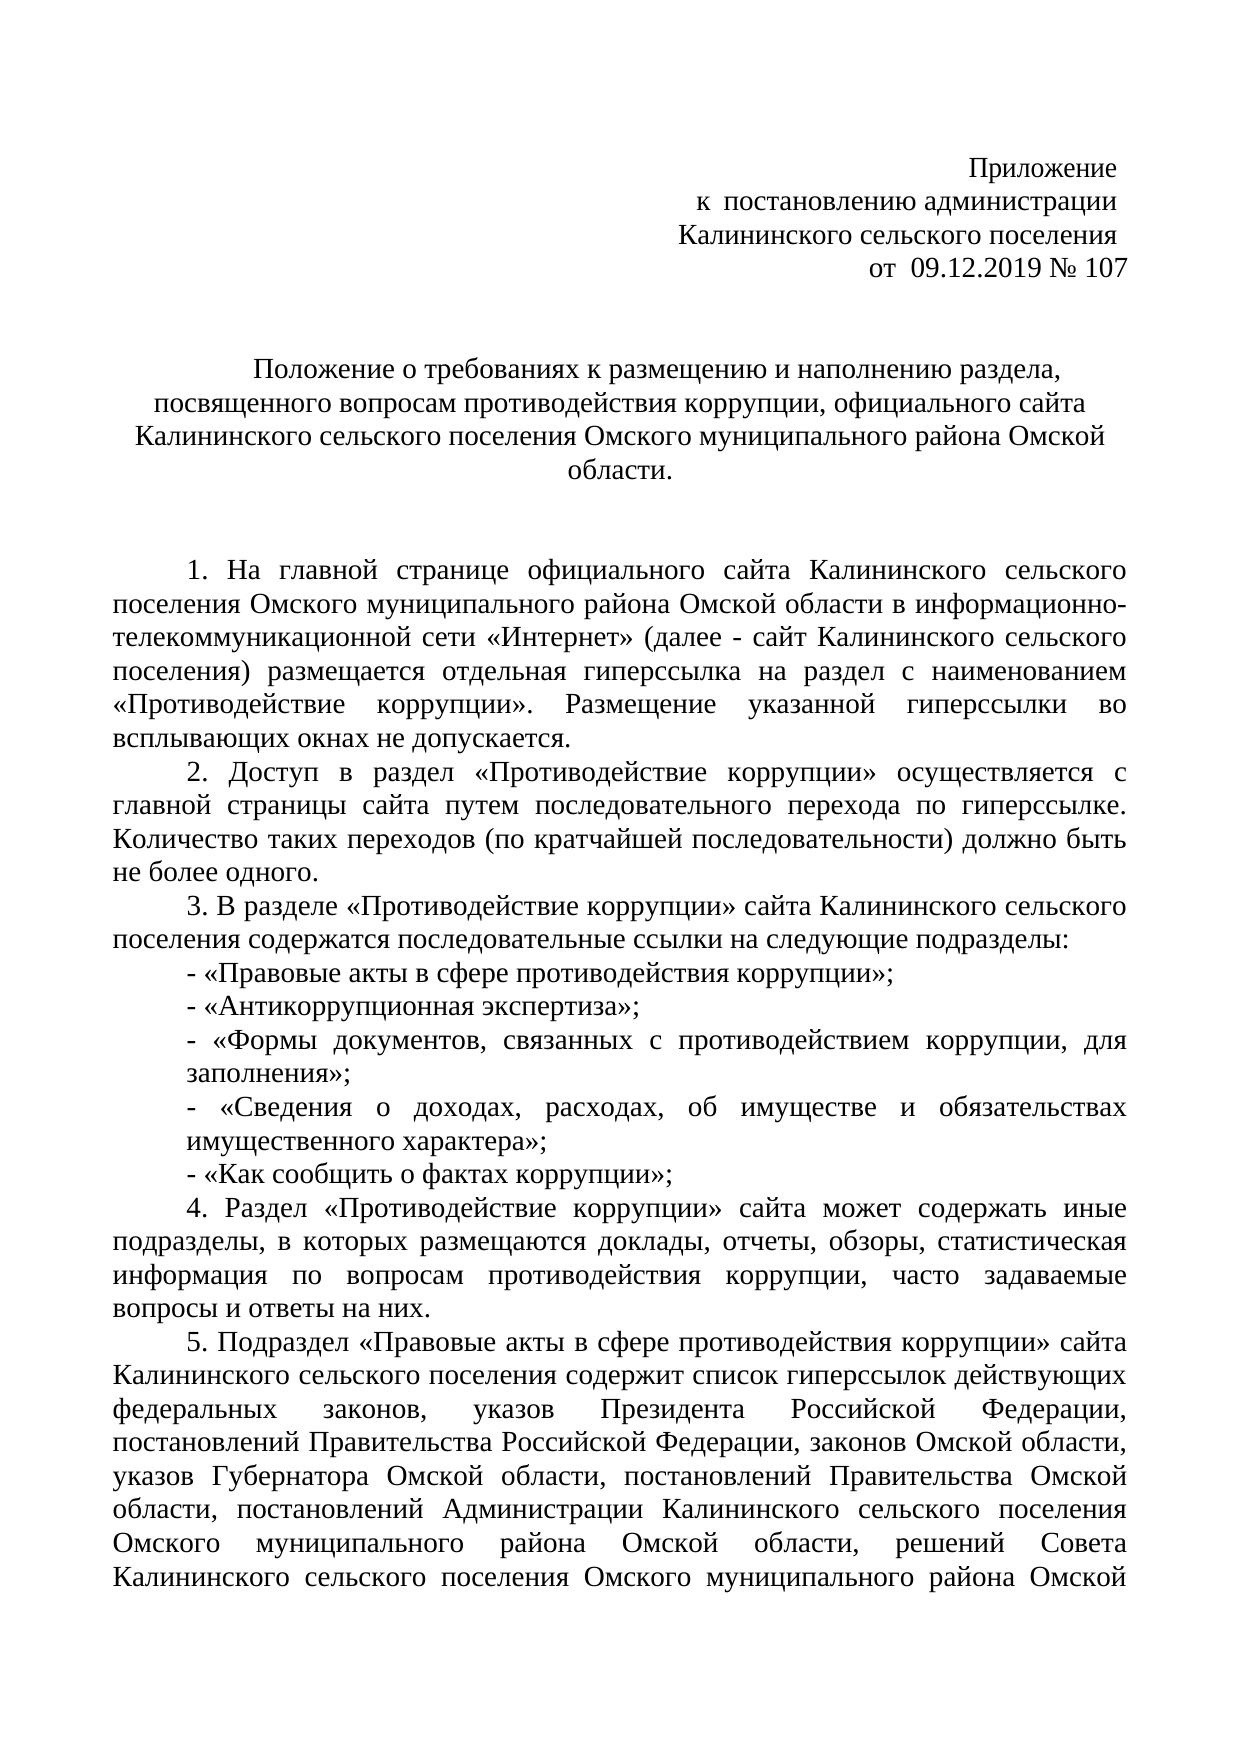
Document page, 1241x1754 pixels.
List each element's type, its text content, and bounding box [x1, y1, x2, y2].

text 1. На главной странице официального сайта Калининского сельского поселения Омского муниципального района Омской области в информационно-телекоммуникационной сети «Интернет» (далее - сайт Калининского сельского поселения) размещается отдельная гиперссылка на раздел с наименованием «Противодействие коррупции». Размещение указанной гиперссылки во всплывающих окнах не допускается. [112, 552, 1128, 754]
text 4. Раздел «Противодействие коррупции» сайта может содержать иные подразделы, в которых размещаются доклады, отчеты, обзоры, статистическая информация по вопросам противодействия коррупции, часто задаваемые вопросы и ответы на них. [112, 1190, 1128, 1324]
text - «Сведения о доходах, расходах, об имуществе и обязательствах имущественного характера»; [186, 1089, 1128, 1156]
text - «Как сообщить о фактах коррупции»; [112, 1156, 1128, 1190]
text 2. Доступ в раздел «Противодействие коррупции» осуществляется с главной страницы сайта путем последовательного перехода по гиперссылке. Количество таких переходов (по кратчайшей последовательности) должно быть не более одного. [112, 754, 1128, 888]
text Положение о требованиях к размещению и наполнению раздела, посвященного вопросам противодействия коррупции, официального сайта Калининского сельского поселения Омского муниципального района Омской области. [112, 351, 1128, 485]
text - «Правовые акты в сфере противодействия коррупции»; [112, 955, 1128, 988]
text Приложение к постановлению администрации Калининского сельского поселения [673, 150, 1117, 251]
text - «Формы документов, связанных с противодействием коррупции, для заполнения»; [186, 1022, 1128, 1089]
text 3. В разделе «Противодействие коррупции» сайта Калининского сельского поселения содержатся последовательные ссылки на следующие подразделы: [112, 888, 1128, 955]
text - «Антикоррупционная экспертиза»; [112, 988, 1128, 1022]
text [112, 1324, 1128, 1592]
text от 09.12.2019 № 107 [112, 251, 1128, 284]
